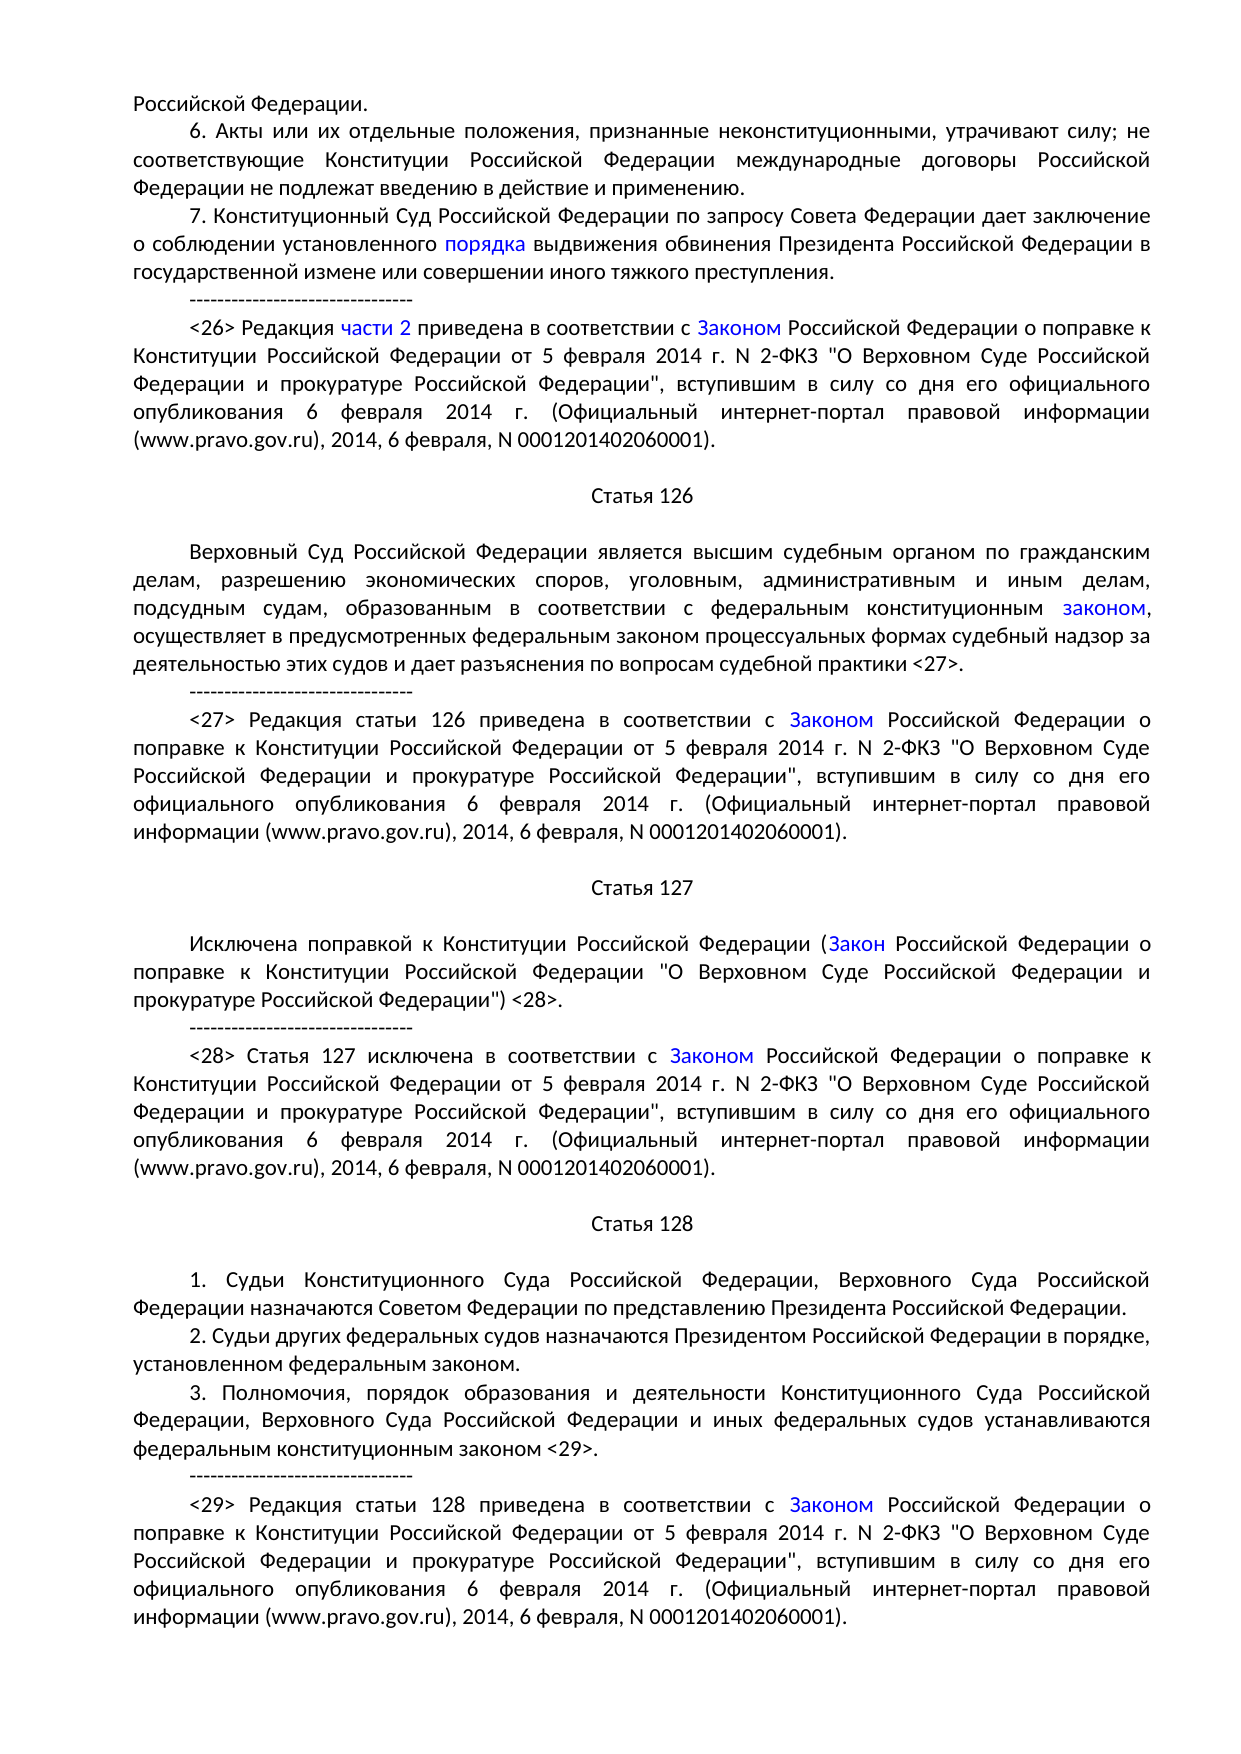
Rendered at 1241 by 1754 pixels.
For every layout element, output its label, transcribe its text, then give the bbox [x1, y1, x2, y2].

text Исключена поправкой к Конституции Российской Федерации (Закон Российской Федерации о поправке к Конституции Российской Федерации "О Верховном Суде Российской Федерации и прокуратуре Российской Федерации") <28>. [133, 929, 1152, 1013]
text -------------------------------- [133, 677, 1152, 705]
text <29> Редакция статьи 128 приведена в соответствии с Законом Российской Федерации о поправке к Конституции Российской Федерации от 5 февраля 2014 г. N 2-ФКЗ "О Верховном Суде Российской Федерации и прокуратуре Российской Федерации", вступившим в силу со дня его официального опубликования 6 февраля 2014 г. (Официальный интернет-портал правовой информации (www.pravo.gov.ru), 2014, 6 февраля, N 0001201402060001). [133, 1490, 1152, 1630]
text Статья 126 [133, 481, 1152, 509]
text 2. Судьи других федеральных судов назначаются Президентом Российской Федерации в порядке, установленном федеральным законом. [133, 1322, 1152, 1378]
text <26> Редакция части 2 приведена в соответствии с Законом Российской Федерации о поправке к Конституции Российской Федерации от 5 февраля 2014 г. N 2-ФКЗ "О Верховном Суде Российской Федерации и прокуратуре Российской Федерации", вступившим в силу со дня его официального опубликования 6 февраля 2014 г. (Официальный интернет-портал правовой информации (www.pravo.gov.ru), 2014, 6 февраля, N 0001201402060001). [133, 313, 1152, 453]
text 3. Полномочия, порядок образования и деятельности Конституционного Суда Российской Федерации, Верховного Суда Российской Федерации и иных федеральных судов устанавливаются федеральным конституционным законом <29>. [133, 1378, 1152, 1462]
text 6. Акты или их отдельные положения, признанные неконституционными, утрачивают силу; не соответствующие Конституции Российской Федерации международные договоры Российской Федерации не подлежат введению в действие и применению. [133, 117, 1152, 201]
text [133, 89, 1152, 117]
text -------------------------------- [133, 1462, 1152, 1490]
text 7. Конституционный Суд Российской Федерации по запросу Совета Федерации дает заключение о соблюдении установленного порядка выдвижения обвинения Президента Российской Федерации в государственной измене или совершении иного тяжкого преступления. [133, 201, 1152, 285]
text 1. Судьи Конституционного Суда Российской Федерации, Верховного Суда Российской Федерации назначаются Советом Федерации по представлению Президента Российской Федерации. [133, 1266, 1152, 1322]
text -------------------------------- [133, 1013, 1152, 1041]
text <27> Редакция статьи 126 приведена в соответствии с Законом Российской Федерации о поправке к Конституции Российской Федерации от 5 февраля 2014 г. N 2-ФКЗ "О Верховном Суде Российской Федерации и прокуратуре Российской Федерации", вступившим в силу со дня его официального опубликования 6 февраля 2014 г. (Официальный интернет-портал правовой информации (www.pravo.gov.ru), 2014, 6 февраля, N 0001201402060001). [133, 705, 1152, 845]
text <28> Статья 127 исключена в соответствии с Законом Российской Федерации о поправке к Конституции Российской Федерации от 5 февраля 2014 г. N 2-ФКЗ "О Верховном Суде Российской Федерации и прокуратуре Российской Федерации", вступившим в силу со дня его официального опубликования 6 февраля 2014 г. (Официальный интернет-портал правовой информации (www.pravo.gov.ru), 2014, 6 февраля, N 0001201402060001). [133, 1041, 1152, 1181]
text -------------------------------- [133, 285, 1152, 313]
text Статья 127 [133, 873, 1152, 901]
text Верховный Суд Российской Федерации является высшим судебным органом по гражданским делам, разрешению экономических споров, уголовным, административным и иным делам, подсудным судам, образованным в соответствии с федеральным конституционным законом, осуществляет в предусмотренных федеральным законом процессуальных формах судебный надзор за деятельностью этих судов и дает разъяснения по вопросам судебной практики <27>. [133, 537, 1152, 677]
text Статья 128 [133, 1209, 1152, 1237]
